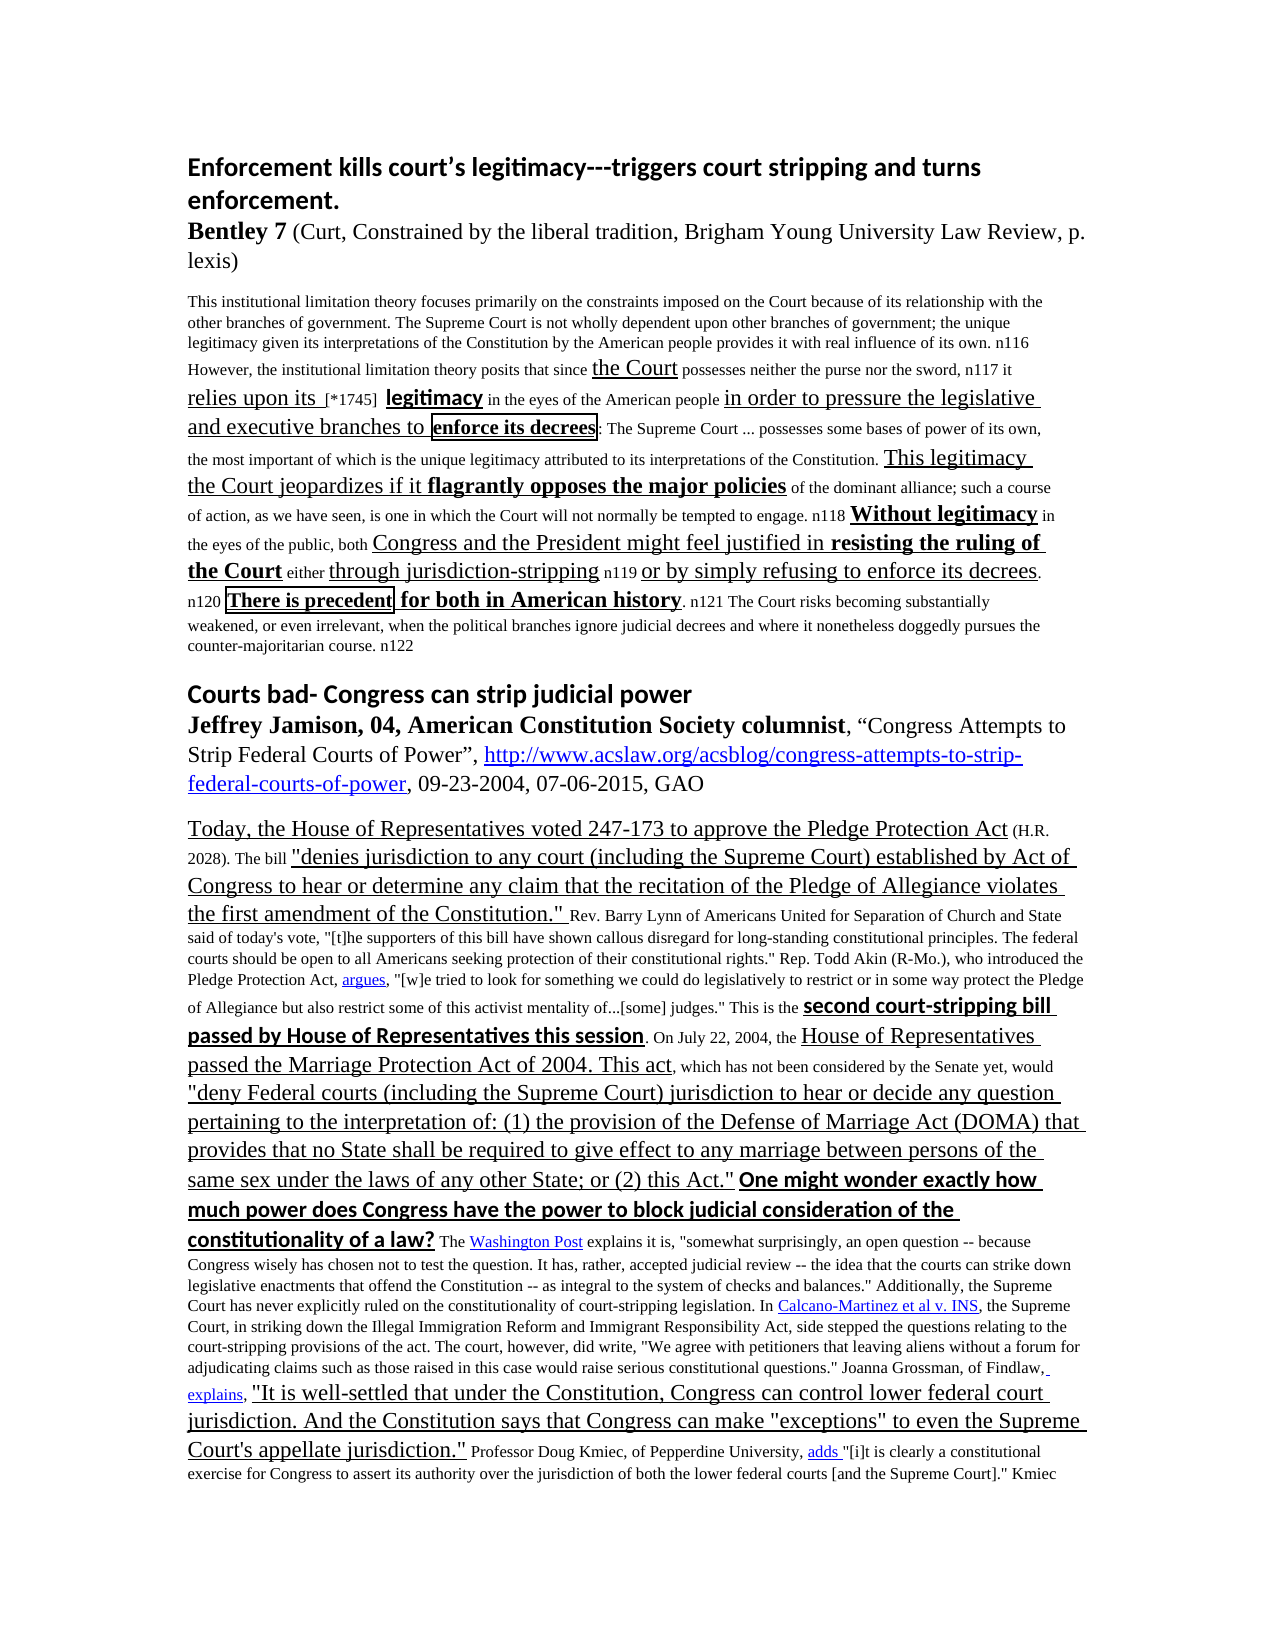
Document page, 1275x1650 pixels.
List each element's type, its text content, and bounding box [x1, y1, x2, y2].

text Bentley 7 (Curt, Constrained by the liberal tradition, Brigham Young University Law Review, p. lexis) [187, 216, 1087, 273]
text Jeffrey Jamison, 04, American Constitution Society columnist, “Congress Attempts to Strip Federal Courts of Power”, http://www.acslaw.org/acsblog/congress-attempts-to-strip-federal-courts-of-power, 09-23-2004, 07-06-2015, GAO [187, 711, 1087, 796]
subtitle Enforcement kills court’s legitimacy---triggers court stripping and turns enforcement. [187, 150, 1087, 216]
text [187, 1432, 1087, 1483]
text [187, 815, 1087, 1430]
subtitle Courts bad- Congress can strip judicial power [187, 678, 1087, 711]
text This institutional limitation theory focuses primarily on the constraints imposed on the Court because of its relationship with the other branches of government. The Supreme Court is not wholly dependent upon other branches of government; the unique legitimacy given its interpretations of the Constitution by the American people provides it with real influence of its own. n116 However, the institutional limitation theory posits that since the Court possesses neither the purse nor the sword, n117 it relies upon its [*1745] legitimacy in the eyes of the American people in order to pressure the legislative and executive branches to enforce its decrees: The Supreme Court ... possesses some bases of power of its own, the most important of which is the unique legitimacy attributed to its interpretations of the Constitution. This legitimacy the Court jeopardizes if it flagrantly opposes the major policies of the dominant alliance; such a course of action, as we have seen, is one in which the Court will not normally be tempted to engage. n118 Without legitimacy in the eyes of the public, both Congress and the President might feel justified in resisting the ruling of the Court either through jurisdiction-stripping n119 or by simply refusing to enforce its decrees. n120 There is precedent for both in American history. n121 The Court risks becoming substantially weakened, or even irrelevant, when the political branches ignore judicial decrees and where it nonetheless doggedly pursues the counter-majoritarian course. n122 [187, 292, 1057, 655]
